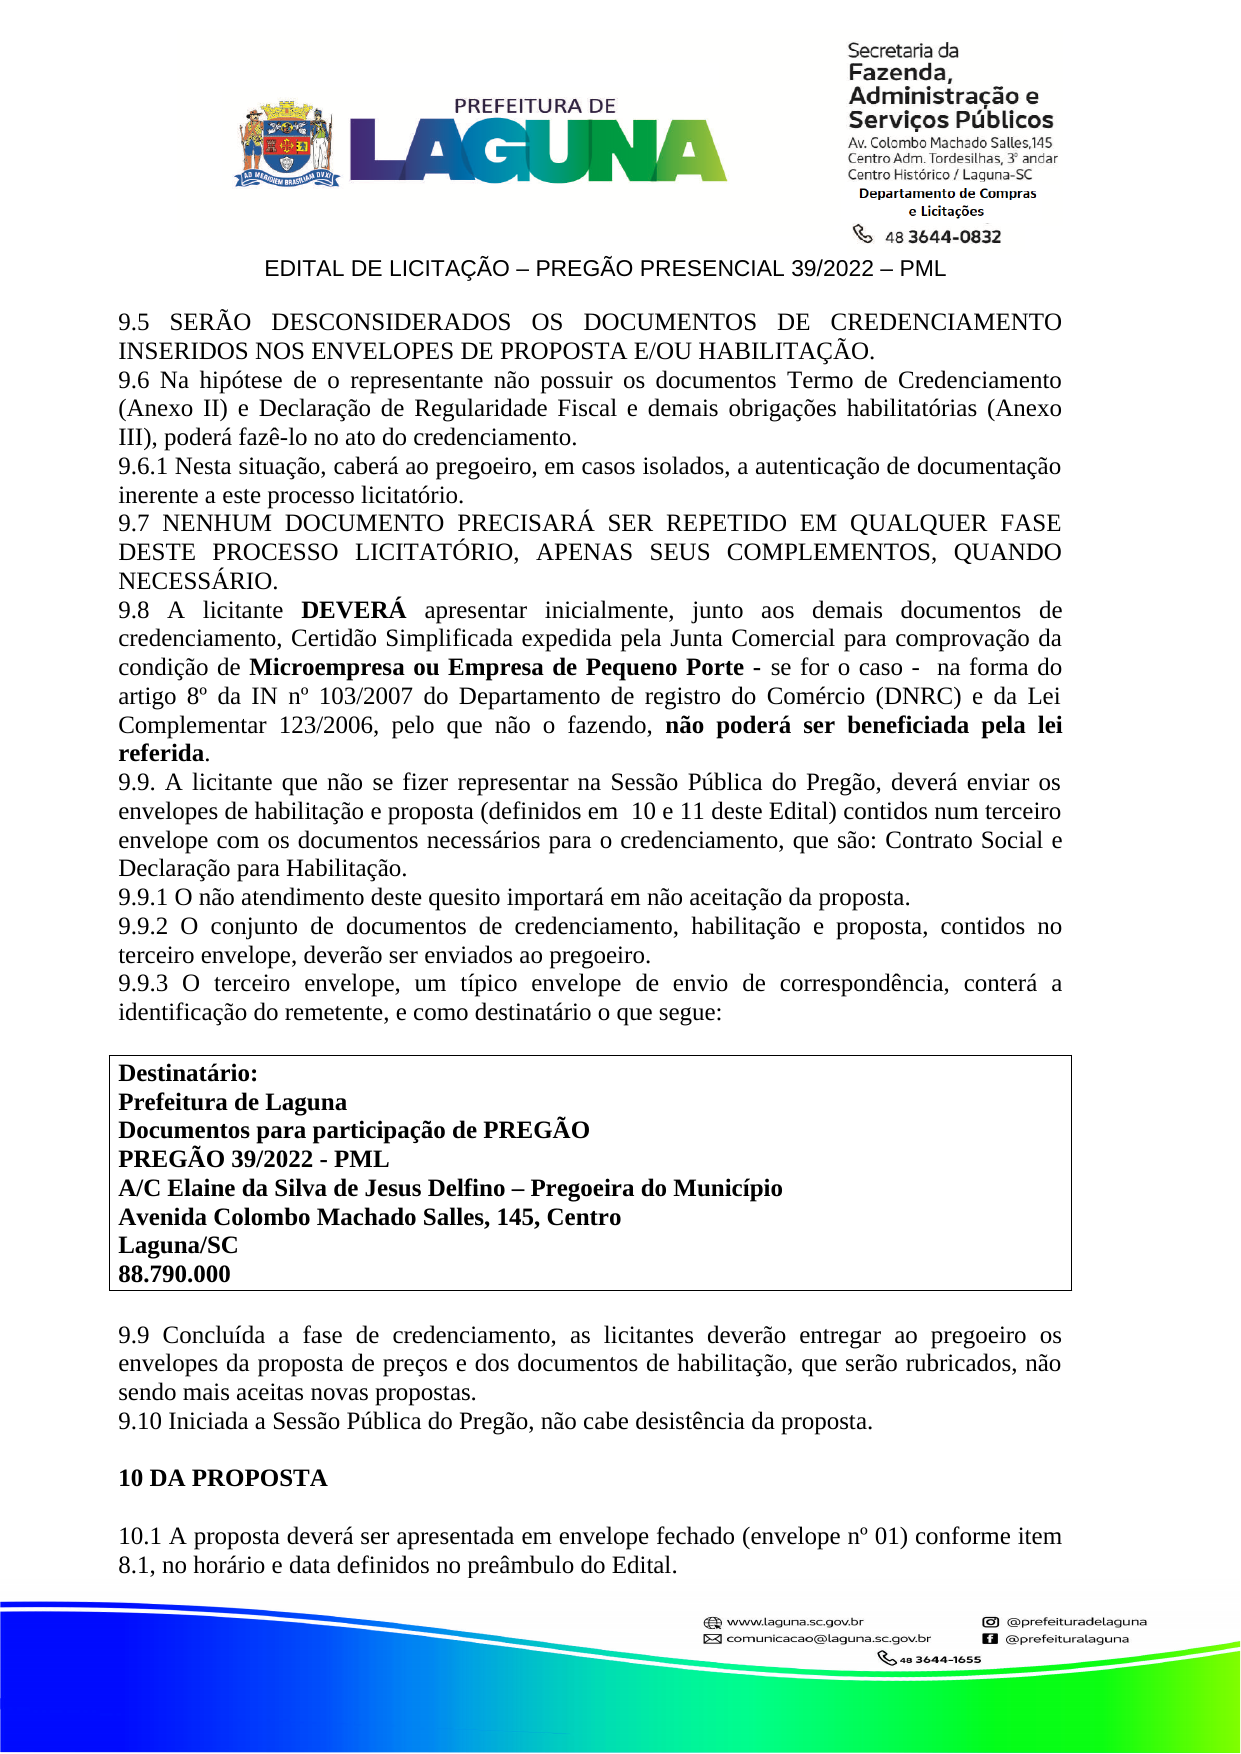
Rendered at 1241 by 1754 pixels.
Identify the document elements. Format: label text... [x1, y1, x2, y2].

text 9.6 Na hipótese de o representante não possuir os documentos Termo de Credenciamento (Anexo II) e Declaração de Regularidade Fiscal e demais obrigações habilitatórias (Anexo III), poderá fazê-lo no ato do credenciamento. [118, 365, 1063, 451]
text 10.1 A proposta deverá ser apresentada em envelope fechado (envelope nº 01) conforme item 8.1, no horário e data definidos no preâmbulo do Edital. [118, 1521, 1063, 1578]
text PREGÃO 39/2022 - PML [110, 1141, 1071, 1170]
text Destinatário: [110, 1056, 1071, 1083]
text 9.7 NENHUM DOCUMENTO PRECISARÁ SER REPETIDO EM QUALQUER FASE DESTE PROCESSO LICITATÓRIO, APENAS SEUS COMPLEMENTOS, QUANDO NECESSÁRIO. [118, 508, 1063, 595]
text A/C Elaine da Silva de Jesus Delfino – Pregoeira do Município [110, 1170, 1071, 1198]
text 9.5 SERÃO DESCONSIDERADOS OS DOCUMENTOS DE CREDENCIAMENTO INSERIDOS NOS ENVELOPES DE PROPOSTA E/OU HABILITAÇÃO. [118, 307, 1063, 365]
text 9.8 A licitante DEVERÁ apresentar inicialmente, junto aos demais documentos de credenciamento, Certidão Simplificada expedida pela Junta Comercial para comprovação da condição de Microempresa ou Empresa de Pequeno Porte - se for o caso - na forma do artigo 8º da IN nº 103/2007 do Departamento de registro do Comércio (DNRC) e da Lei Complementar 123/2006, pelo que não o fazendo, não poderá ser beneficiada pela lei referida. [118, 595, 1063, 767]
picture [177, 29, 1063, 255]
text 88.790.000 [110, 1256, 1071, 1290]
text Prefeitura de Laguna [110, 1083, 1071, 1112]
text Documentos para participação de PREGÃO [110, 1112, 1071, 1141]
text 9.9.1 O não atendimento deste quesito importará em não aceitação da proposta. [118, 882, 1063, 911]
text 9.6.1 Nesta situação, caberá ao pregoeiro, em casos isolados, a autenticação de documentação inerente a este processo licitatório. [118, 451, 1063, 508]
picture [0, 1578, 1241, 1753]
text 9.9.2 O conjunto de documentos de credenciamento, habilitação e proposta, contidos no terceiro envelope, deverão ser enviados ao pregoeiro. [118, 911, 1063, 968]
text 9.9 Concluída a fase de credenciamento, as licitantes deverão entregar ao pregoeiro os envelopes da proposta de preços e dos documentos de habilitação, que serão rubricados, não sendo mais aceitas novas propostas. [118, 1320, 1063, 1406]
text 9.9.3 O terceiro envelope, um típico envelope de envio de correspondência, conterá a identificação do remetente, e como destinatário o que segue: [118, 968, 1063, 1026]
text Laguna/SC [110, 1227, 1071, 1256]
text Avenida Colombo Machado Salles, 145, Centro [110, 1198, 1071, 1227]
text 9.9. A licitante que não se fizer representar na Sessão Pública do Pregão, deverá enviar os envelopes de habilitação e proposta (definidos em 10 e 11 deste Edital) contidos num terceiro envelope com os documentos necessários para o credenciamento, que são: Contrato Social e Declaração para Habilitação. [118, 767, 1063, 882]
text 9.10 Iniciada a Sessão Pública do Pregão, não cabe desistência da proposta. [118, 1406, 1063, 1435]
text 10 DA PROPOSTA [118, 1463, 1063, 1492]
